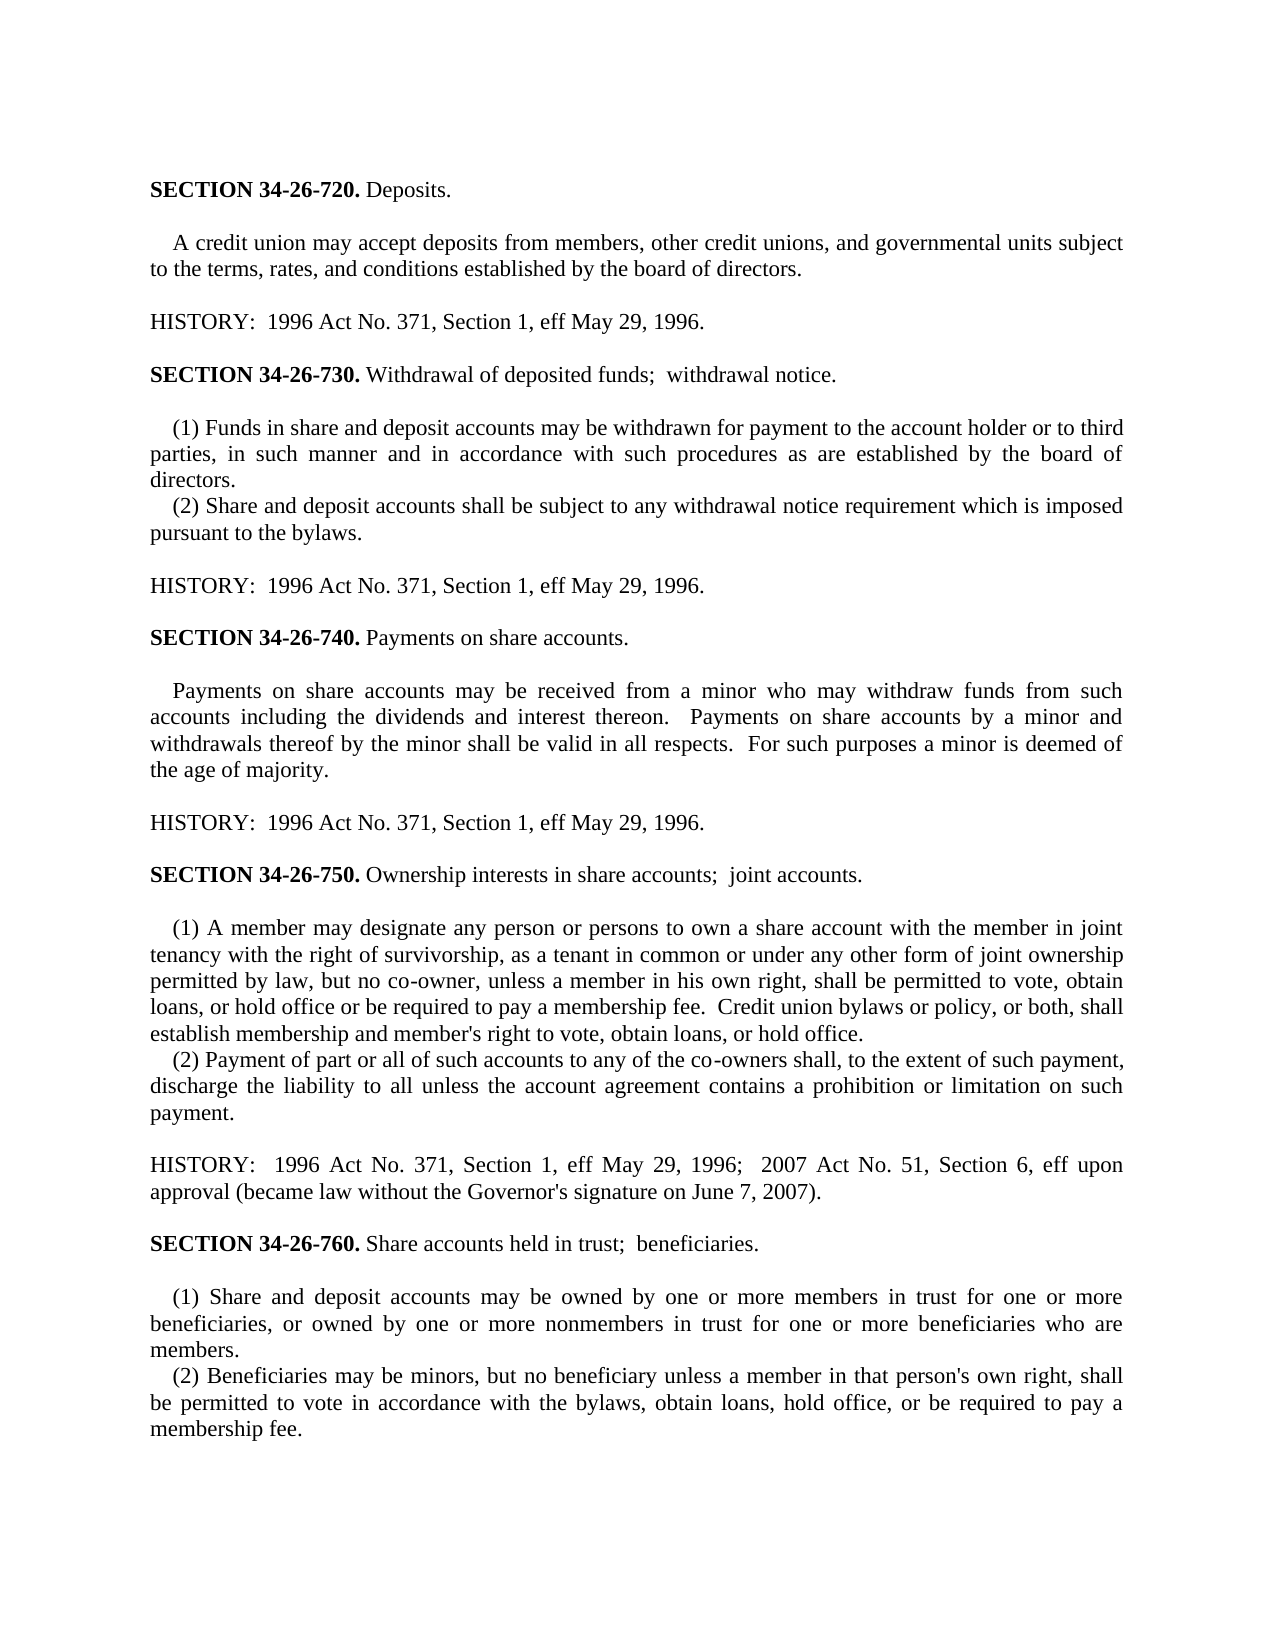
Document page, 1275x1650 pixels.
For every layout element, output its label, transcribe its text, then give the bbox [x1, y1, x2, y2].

text (1) Funds in share and deposit accounts may be withdrawn for payment to the account holder or to third parties, in such manner and in accordance with such procedures as are established by the board of directors. [150, 413, 1125, 493]
text HISTORY: 1996 Act No. 371, Section 1, eff May 29, 1996. [150, 308, 1125, 334]
text SECTION 34-26-740. Payments on share accounts. [150, 624, 1125, 651]
text HISTORY: 1996 Act No. 371, Section 1, eff May 29, 1996; 2007 Act No. 51, Section 6, eff upon approval (became law without the Governor's signature on June 7, 2007). [150, 1151, 1125, 1204]
text Payments on share accounts may be received from a minor who may withdraw funds from such accounts including the dividends and interest thereon. Payments on share accounts by a minor and withdrawals thereof by the minor shall be valid in all respects. For such purposes a minor is deemed of the age of majority. [150, 677, 1125, 782]
text SECTION 34-26-760. Share accounts held in trust; beneficiaries. [150, 1231, 1125, 1257]
text HISTORY: 1996 Act No. 371, Section 1, eff May 29, 1996. [150, 809, 1125, 835]
text (1) A member may designate any person or persons to own a share account with the member in joint tenancy with the right of survivorship, as a tenant in common or under any other form of joint ownership permitted by law, but no co-owner, unless a member in his own right, shall be permitted to vote, obtain loans, or hold office or be required to pay a membership fee. Credit union bylaws or policy, or both, shall establish membership and member's right to vote, obtain loans, or hold office. [150, 914, 1125, 1046]
text A credit union may accept deposits from members, other credit unions, and governmental units subject to the terms, rates, and conditions established by the board of directors. [150, 229, 1125, 282]
text SECTION 34-26-750. Ownership interests in share accounts; joint accounts. [150, 862, 1125, 888]
text (2) Beneficiaries may be minors, but no beneficiary unless a member in that person's own right, shall be permitted to vote in accordance with the bylaws, obtain loans, hold office, or be required to pay a membership fee. [150, 1362, 1125, 1441]
text (2) Payment of part or all of such accounts to any of the co-owners shall, to the extent of such payment, discharge the liability to all unless the account agreement contains a prohibition or limitation on such payment. [150, 1046, 1125, 1125]
text (2) Share and deposit accounts shall be subject to any withdrawal notice requirement which is imposed pursuant to the bylaws. [150, 493, 1125, 545]
text HISTORY: 1996 Act No. 371, Section 1, eff May 29, 1996. [150, 572, 1125, 598]
text SECTION 34-26-730. Withdrawal of deposited funds; withdrawal notice. [150, 361, 1125, 387]
text (1) Share and deposit accounts may be owned by one or more members in trust for one or more beneficiaries, or owned by one or more nonmembers in trust for one or more beneficiaries who are members. [150, 1283, 1125, 1362]
text SECTION 34-26-720. Deposits. [150, 176, 1125, 203]
